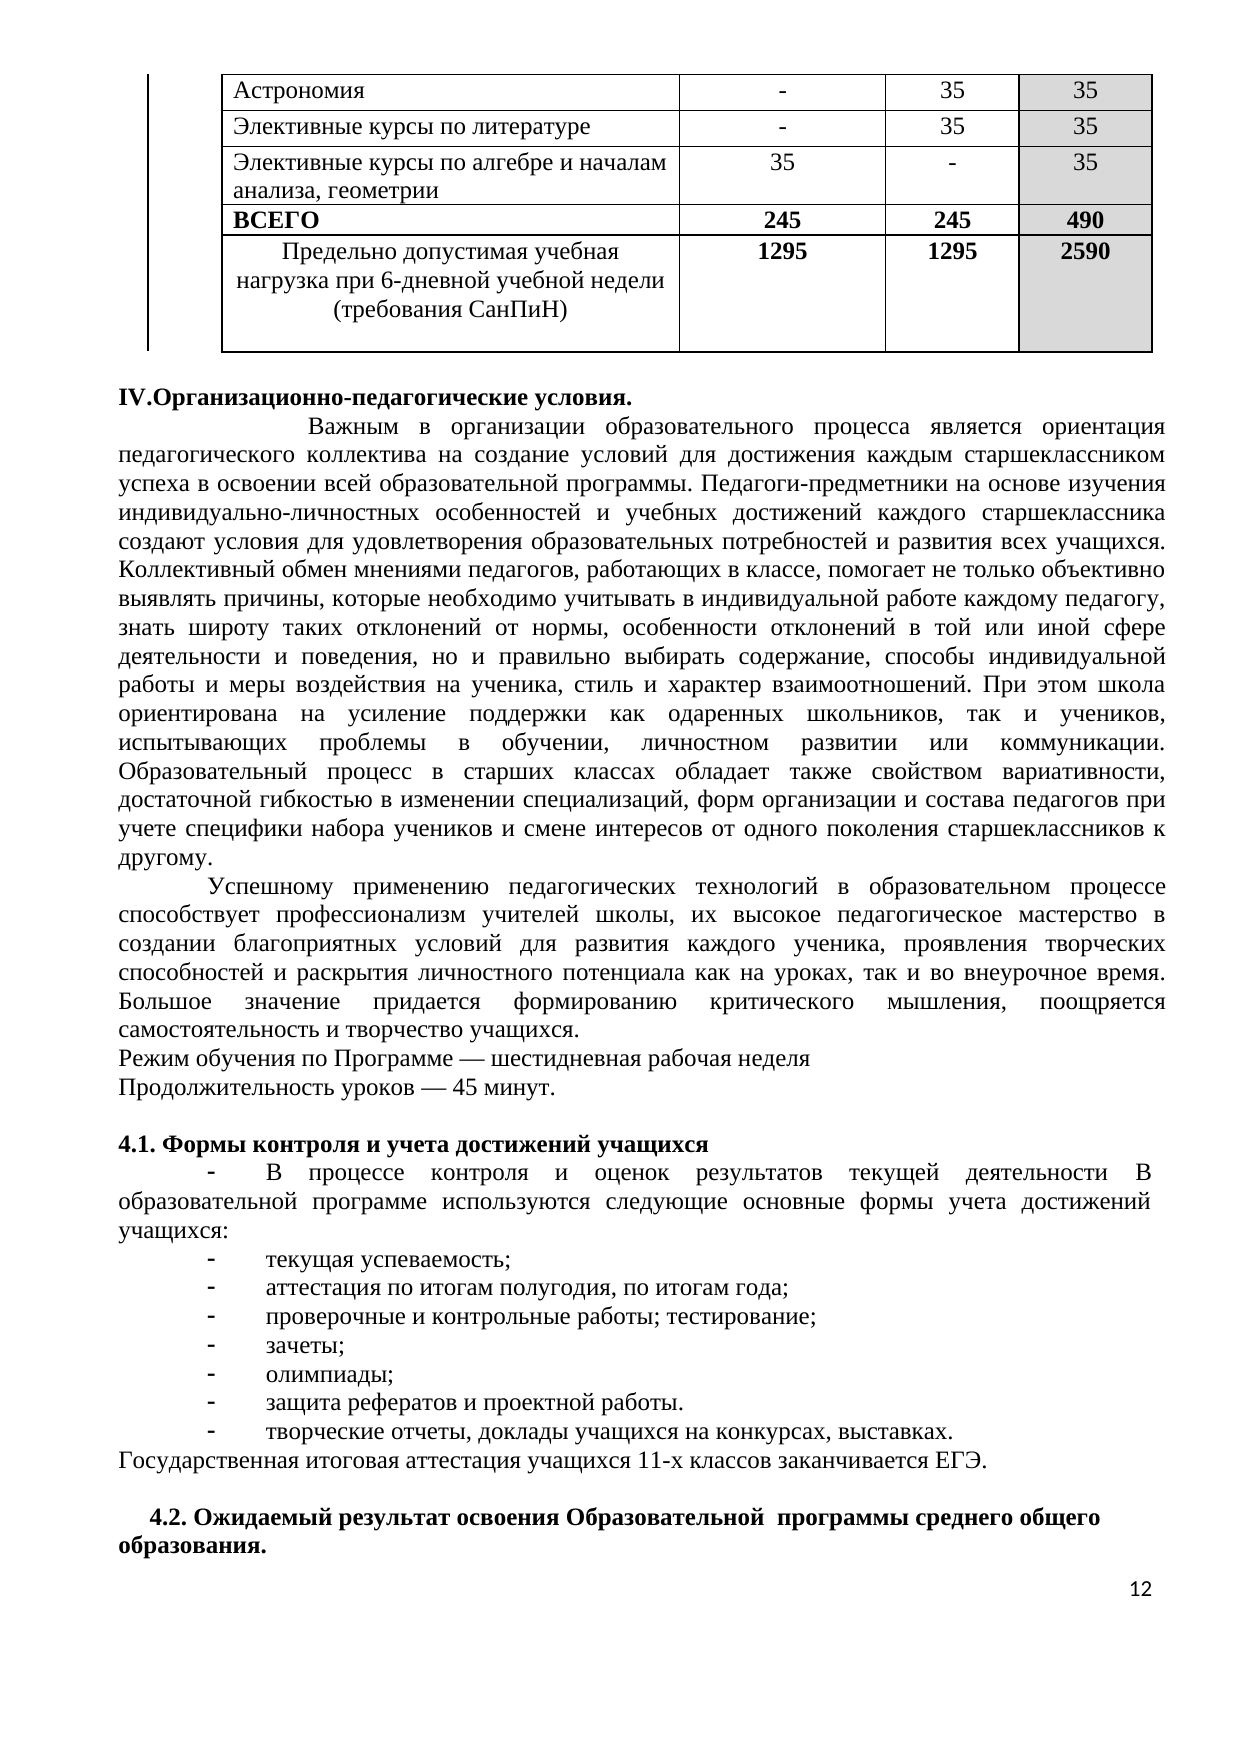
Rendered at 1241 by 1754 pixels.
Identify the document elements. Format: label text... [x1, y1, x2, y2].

list зачеты; [118, 1330, 1152, 1359]
table_cell 35 [1020, 147, 1151, 204]
text 4.1. Формы контроля и учета достижений учащихся [118, 1129, 1167, 1157]
text Государственная итоговая аттестация учащихся 11-х классов заканчивается ЕГЭ. [118, 1445, 1167, 1474]
table_cell - [680, 111, 885, 146]
list олимпиады; [118, 1359, 1152, 1387]
text IV.Организационно-педагогические условия. [118, 382, 1167, 411]
list проверочные и контрольные работы; тестирование; [118, 1301, 1152, 1330]
table_cell 35 [886, 111, 1018, 146]
table_cell 245 [886, 205, 1018, 234]
list текущая успеваемость; [118, 1244, 1152, 1272]
table_cell 1295 [886, 236, 1018, 351]
table_cell 35 [886, 75, 1018, 110]
list защита рефератов и проектной работы. [118, 1387, 1152, 1416]
table_cell 245 [680, 205, 885, 234]
table_cell 490 [1020, 205, 1151, 234]
list аттестация по итогам полугодия, по итогам года; [118, 1272, 1152, 1301]
table_cell Предельно допустимая учебная нагрузка при 6-дневной учебной недели (требования СанПиН) [223, 236, 679, 351]
table_cell 2590 [1020, 236, 1151, 351]
text Продолжительность уроков — 45 минут. [118, 1072, 1167, 1101]
table_cell Астрономия [223, 75, 679, 110]
table_cell ВСЕГО [223, 205, 679, 234]
table_cell Элективные курсы по литературе [223, 111, 679, 146]
table_cell 35 [680, 147, 885, 204]
table_cell 35 [1020, 111, 1151, 146]
text Важным в организации образовательного процесса является ориентация педагогического коллектива на создание условий для достижения каждым старшеклассником успеха в освоении всей образовательной программы. Педагоги-предметники на основе изучения индивидуально-личностных особенностей и учебных достижений каждого старшеклассника создают условия для удовлетворения образовательных потребностей и развития всех учащихся. Коллективный обмен мнениями педагогов, работающих в классе, помогает не только объективно выявлять причины, которые необходимо учитывать в индивидуальной работе каждому педагогу, знать широту таких отклонений от нормы, особенности отклонений в той или иной сфере деятельности и поведения, но и правильно выбирать содержание, способы индивидуальной работы и меры воздействия на ученика, стиль и характер взаимоотношений. При этом школа ориентирована на усиление поддержки как одаренных школьников, так и учеников, испытывающих проблемы в обучении, личностном развитии или коммуникации. Образовательный процесс в старших классах обладает также свойством вариативности, достаточной гибкостью в изменении специализаций, форм организации и состава педагогов при учете специфики набора учеников и смене интересов от одного поколения старшеклассников к другому. [118, 411, 1167, 871]
table_cell 35 [1020, 75, 1151, 110]
table_cell - [886, 147, 1018, 204]
table_cell Элективные курсы по алгебре и началам анализа, геометрии [223, 147, 679, 204]
text 4.2. Ожидаемый результат освоения Образовательной программы среднего общего образования. [118, 1502, 1167, 1559]
table_cell 1295 [680, 236, 885, 351]
text Успешному применению педагогических технологий в образовательном процессе способствует профессионализм учителей школы, их высокое педагогическое мастерство в создании благоприятных условий для развития каждого ученика, проявления творческих способностей и раскрытия личностного потенциала как на уроках, так и во внеурочное время. Большое значение придается формированию критического мышления, поощряется самостоятельность и творчество учащихся. [118, 871, 1167, 1043]
text Режим обучения по Программе — шестидневная рабочая неделя [118, 1043, 1167, 1072]
list В процессе контроля и оценок результатов текущей деятельности В образовательной программе используются следующие основные формы учета достижений учащихся: [118, 1157, 1152, 1244]
table_cell - [680, 75, 885, 110]
list творческие отчеты, доклады учащихся на конкурсах, выставках. [118, 1416, 1152, 1445]
